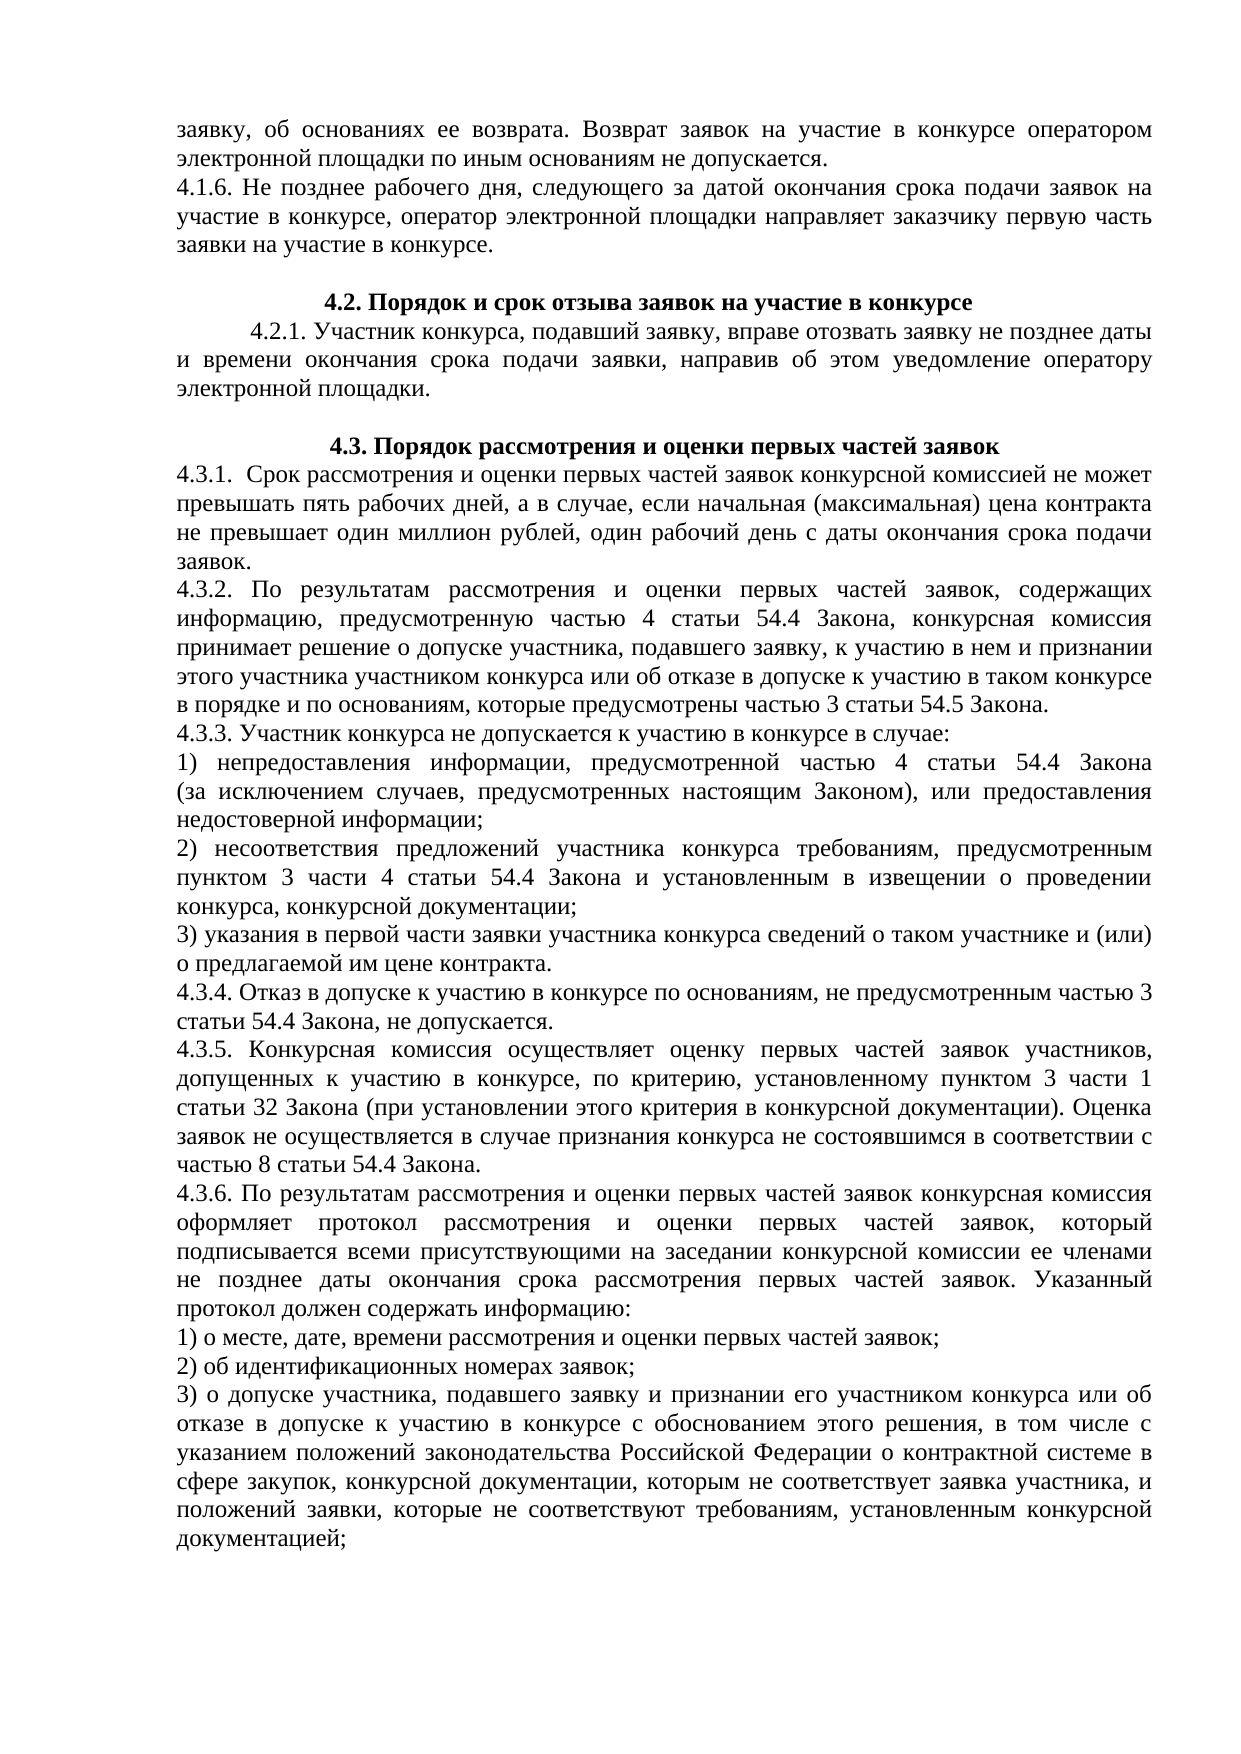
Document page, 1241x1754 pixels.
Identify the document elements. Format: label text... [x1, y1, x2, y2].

text 3) указания в первой части заявки участника конкурса сведений о таком участнике и (или) о предлагаемой им цене контракта. [176, 919, 1153, 977]
text 4.3.6. По результатам рассмотрения и оценки первых частей заявок конкурсная комиссия оформляет протокол рассмотрения и оценки первых частей заявок, который подписывается всеми присутствующими на заседании конкурсной комиссии ее членами не позднее даты окончания срока рассмотрения первых частей заявок. Указанный протокол должен содержать информацию: [176, 1178, 1153, 1322]
text 4.3.3. Участник конкурса не допускается к участию в конкурсе в случае: [176, 718, 1153, 747]
text 4.1.6. Не позднее рабочего дня, следующего за датой окончания срока подачи заявок на участие в конкурсе, оператор электронной площадки направляет заказчику первую часть заявки на участие в конкурсе. [176, 172, 1153, 258]
text 2) об идентификационных номерах заявок; [176, 1351, 1153, 1379]
text 4.3.1. Срок рассмотрения и оценки первых частей заявок конкурсной комиссией не может превышать пять рабочих дней, а в случае, если начальная (максимальная) цена контракта не превышает один миллион рублей, один рабочий день с даты окончания срока подачи заявок. [176, 459, 1153, 574]
text 4.3.4. Отказ в допуске к участию в конкурсе по основаниям, не предусмотренным частью 3 статьи 54.4 Закона, не допускается. [176, 977, 1153, 1034]
text 4.3.5. Конкурсная комиссия осуществляет оценку первых частей заявок участников, допущенных к участию в конкурсе, по критерию, установленному пунктом 3 части 1 статьи 32 Закона (при установлении этого критерия в конкурсной документации). Оценка заявок не осуществляется в случае признания конкурса не состоявшимся в соответствии с частью 8 статьи 54.4 Закона. [176, 1034, 1153, 1178]
text 3) о допуске участника, подавшего заявку и признании его участником конкурса или об отказе в допуске к участию в конкурсе с обоснованием этого решения, в том числе с указанием положений законодательства Российской Федерации о контрактной системе в сфере закупок, конкурсной документации, которым не соответствует заявка участника, и положений заявки, которые не соответствуют требованиям, установленным конкурсной документацией; [176, 1379, 1153, 1552]
text 4.2. Порядок и срок отзыва заявок на участие в конкурсе [250, 287, 1153, 316]
text 2) несоответствия предложений участника конкурса требованиям, предусмотренным пунктом 3 части 4 статьи 54.4 Закона и установленным в извещении о проведении конкурса, конкурсной документации; [176, 833, 1153, 919]
text 4.2.1. Участник конкурса, подавший заявку, вправе отозвать заявку не позднее даты и времени окончания срока подачи заявки, направив об этом уведомление оператору электронной площадки. [176, 316, 1153, 402]
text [176, 114, 1153, 172]
text 1) непредоставления информации, предусмотренной частью 4 статьи 54.4 Закона (за исключением случаев, предусмотренных настоящим Законом), или предоставления недостоверной информации; [176, 747, 1153, 833]
text 4.3.2. По результатам рассмотрения и оценки первых частей заявок, содержащих информацию, предусмотренную частью 4 статьи 54.4 Закона, конкурсная комиссия принимает решение о допуске участника, подавшего заявку, к участию в нем и признании этого участника участником конкурса или об отказе в допуске к участию в таком конкурсе в порядке и по основаниям, которые предусмотрены частью 3 статьи 54.5 Закона. [176, 574, 1153, 718]
text 4.3. Порядок рассмотрения и оценки первых частей заявок [176, 431, 1153, 459]
text 1) о месте, дате, времени рассмотрения и оценки первых частей заявок; [176, 1322, 1153, 1351]
